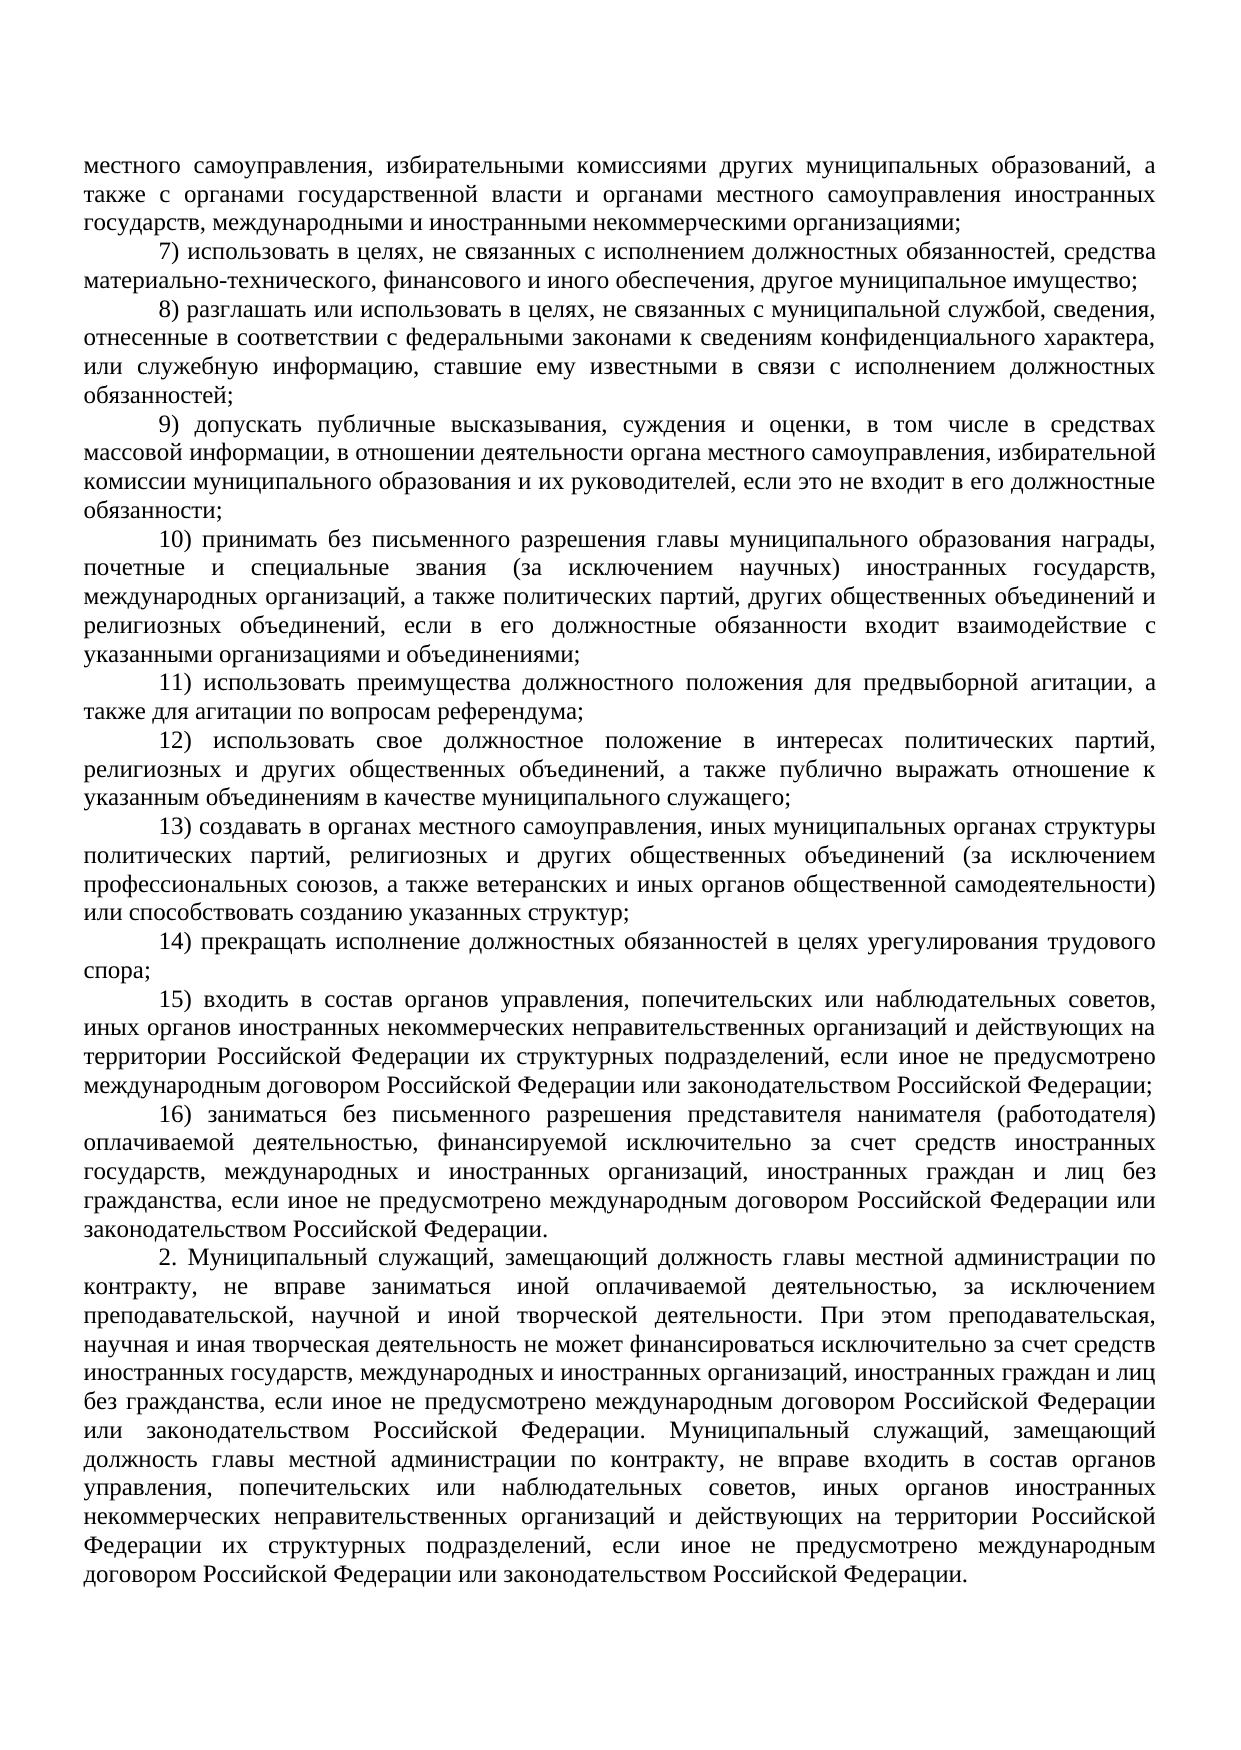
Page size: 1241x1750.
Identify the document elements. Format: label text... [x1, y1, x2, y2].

text 14) прекращать исполнение должностных обязанностей в целях урегулирования трудового спора; [83, 926, 1157, 984]
text 10) принимать без письменного разрешения главы муниципального образования награды, почетные и специальные звания (за исключением научных) иностранных государств, международных организаций, а также политических партий, других общественных объединений и религиозных объединений, если в его должностные обязанности входит взаимодействие с указанными организациями и объединениями; [83, 524, 1157, 667]
text 8) разглашать или использовать в целях, не связанных с муниципальной службой, сведения, отнесенные в соответствии с федеральными законами к сведениям конфиденциального характера, или служебную информацию, ставшие ему известными в связи с исполнением должностных обязанностей; [83, 294, 1157, 409]
text 11) использовать преимущества должностного положения для предвыборной агитации, а также для агитации по вопросам референдума; [83, 667, 1157, 725]
text 7) использовать в целях, не связанных с исполнением должностных обязанностей, средства материально-технического, финансового и иного обеспечения, другое муниципальное имущество; [83, 236, 1157, 294]
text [83, 150, 1157, 236]
text 16) заниматься без письменного разрешения представителя нанимателя (работодателя) оплачиваемой деятельностью, финансируемой исключительно за счет средств иностранных государств, международных и иностранных организаций, иностранных граждан и лиц без гражданства, если иное не предусмотрено международным договором Российской Федерации или законодательством Российской Федерации. [83, 1099, 1157, 1242]
text 12) использовать свое должностное положение в интересах политических партий, религиозных и других общественных объединений, а также публично выражать отношение к указанным объединениям в качестве муниципального служащего; [83, 725, 1157, 811]
text 13) создавать в органах местного самоуправления, иных муниципальных органах структуры политических партий, религиозных и других общественных объединений (за исключением профессиональных союзов, а также ветеранских и иных органов общественной самодеятельности) или способствовать созданию указанных структур; [83, 811, 1157, 926]
text 15) входить в состав органов управления, попечительских или наблюдательных советов, иных органов иностранных некоммерческих неправительственных организаций и действующих на территории Российской Федерации их структурных подразделений, если иное не предусмотрено международным договором Российской Федерации или законодательством Российской Федерации; [83, 984, 1157, 1099]
text 2. Муниципальный служащий, замещающий должность главы местной администрации по контракту, не вправе заниматься иной оплачиваемой деятельностью, за исключением преподавательской, научной и иной творческой деятельности. При этом преподавательская, научная и иная творческая деятельность не может финансироваться исключительно за счет средств иностранных государств, международных и иностранных организаций, иностранных граждан и лиц без гражданства, если иное не предусмотрено международным договором Российской Федерации или законодательством Российской Федерации. Муниципальный служащий, замещающий должность главы местной администрации по контракту, не вправе входить в состав органов управления, попечительских или наблюдательных советов, иных органов иностранных некоммерческих неправительственных организаций и действующих на территории Российской Федерации их структурных подразделений, если иное не предусмотрено международным договором Российской Федерации или законодательством Российской Федерации. [83, 1242, 1157, 1587]
text 9) допускать публичные высказывания, суждения и оценки, в том числе в средствах массовой информации, в отношении деятельности органа местного самоуправления, избирательной комиссии муниципального образования и их руководителей, если это не входит в его должностные обязанности; [83, 409, 1157, 524]
